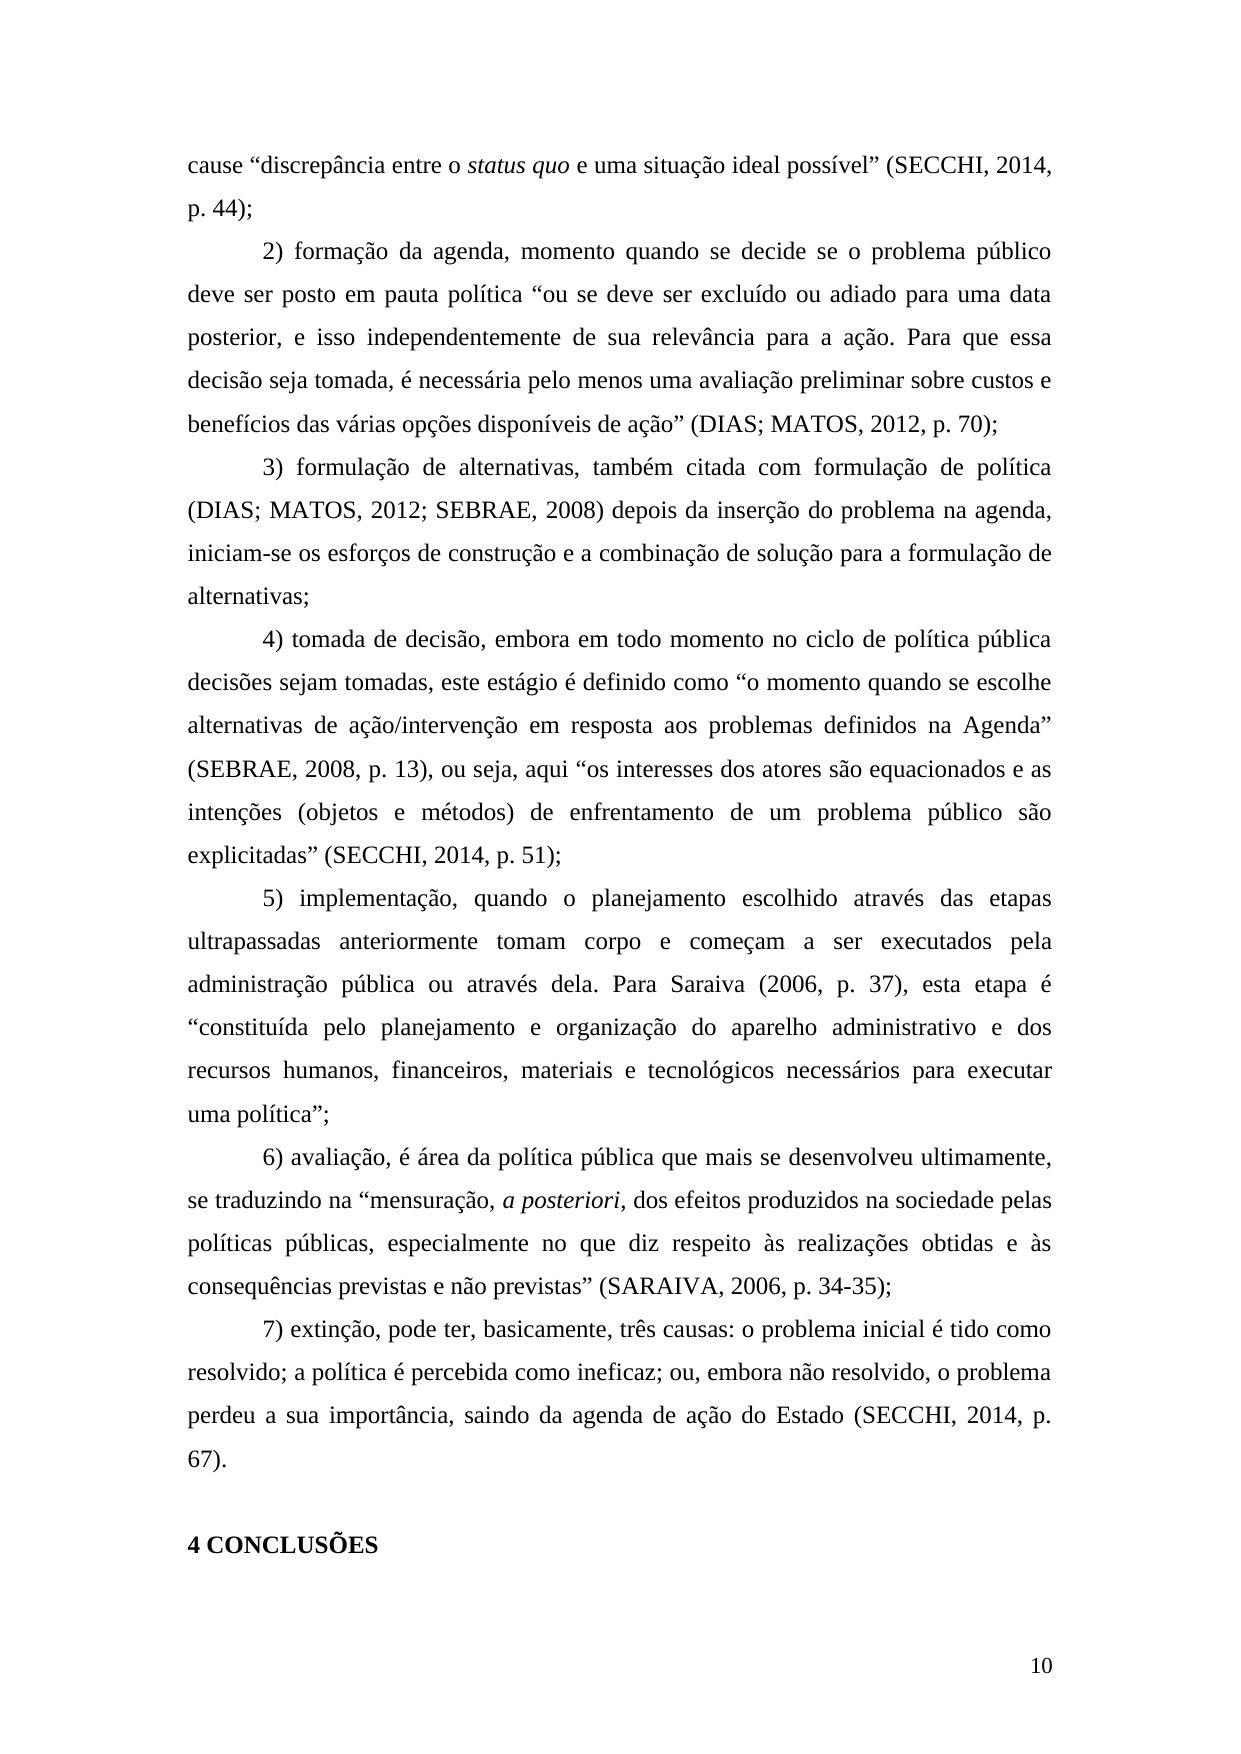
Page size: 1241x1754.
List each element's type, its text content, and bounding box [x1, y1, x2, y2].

text 4) tomada de decisão, embora em todo momento no ciclo de política pública decisões sejam tomadas, este estágio é definido como “o momento quando se escolhe alternativas de ação/intervenção em resposta aos problemas definidos na Agenda” (SEBRAE, 2008, p. 13), ou seja, aqui “os interesses dos atores são equacionados e as intenções (objetos e métodos) de enfrentamento de um problema público são explicitadas” (SECCHI, 2014, p. 51); [187, 624, 1053, 869]
text 2) formação da agenda, momento quando se decide se o problema público deve ser posto em pauta política “ou se deve ser excluído ou adiado para uma data posterior, e isso independentemente de sua relevância para a ação. Para que essa decisão seja tomada, é necessária pelo menos uma avaliação preliminar sobre custos e benefícios das várias opções disponíveis de ação” (DIAS; MATOS, 2012, p. 70); [187, 236, 1053, 437]
text 5) implementação, quando o planejamento escolhido através das etapas ultrapassadas anteriormente tomam corpo e começam a ser executados pela administração pública ou através dela. Para Saraiva (2006, p. 37), esta etapa é “constituída pelo planejamento e organização do aparelho administrativo e dos recursos humanos, financeiros, materiais e tecnológicos necessários para executar uma política”; [187, 883, 1053, 1127]
text 7) extinção, pode ter, basicamente, três causas: o problema inicial é tido como resolvido; a política é percebida como ineficaz; ou, embora não resolvido, o problema perdeu a sua importância, saindo da agenda de ação do Estado (SECCHI, 2014, p. 67). [187, 1314, 1053, 1472]
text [187, 150, 1053, 222]
text 3) formulação de alternativas, também citada com formulação de política (DIAS; MATOS, 2012; SEBRAE, 2008) depois da inserção do problema na agenda, iniciam-se os esforços de construção e a combinação de solução para a formulação de alternativas; [187, 452, 1053, 610]
text 4 CONCLUSÕES [187, 1530, 1053, 1559]
text 6) avaliação, é área da política pública que mais se desenvolveu ultimamente, se traduzindo na “mensuração, a posteriori, dos efeitos produzidos na sociedade pelas políticas públicas, especialmente no que diz respeito às realizações obtidas e às consequências previstas e não previstas” (SARAIVA, 2006, p. 34-35); [187, 1142, 1053, 1300]
